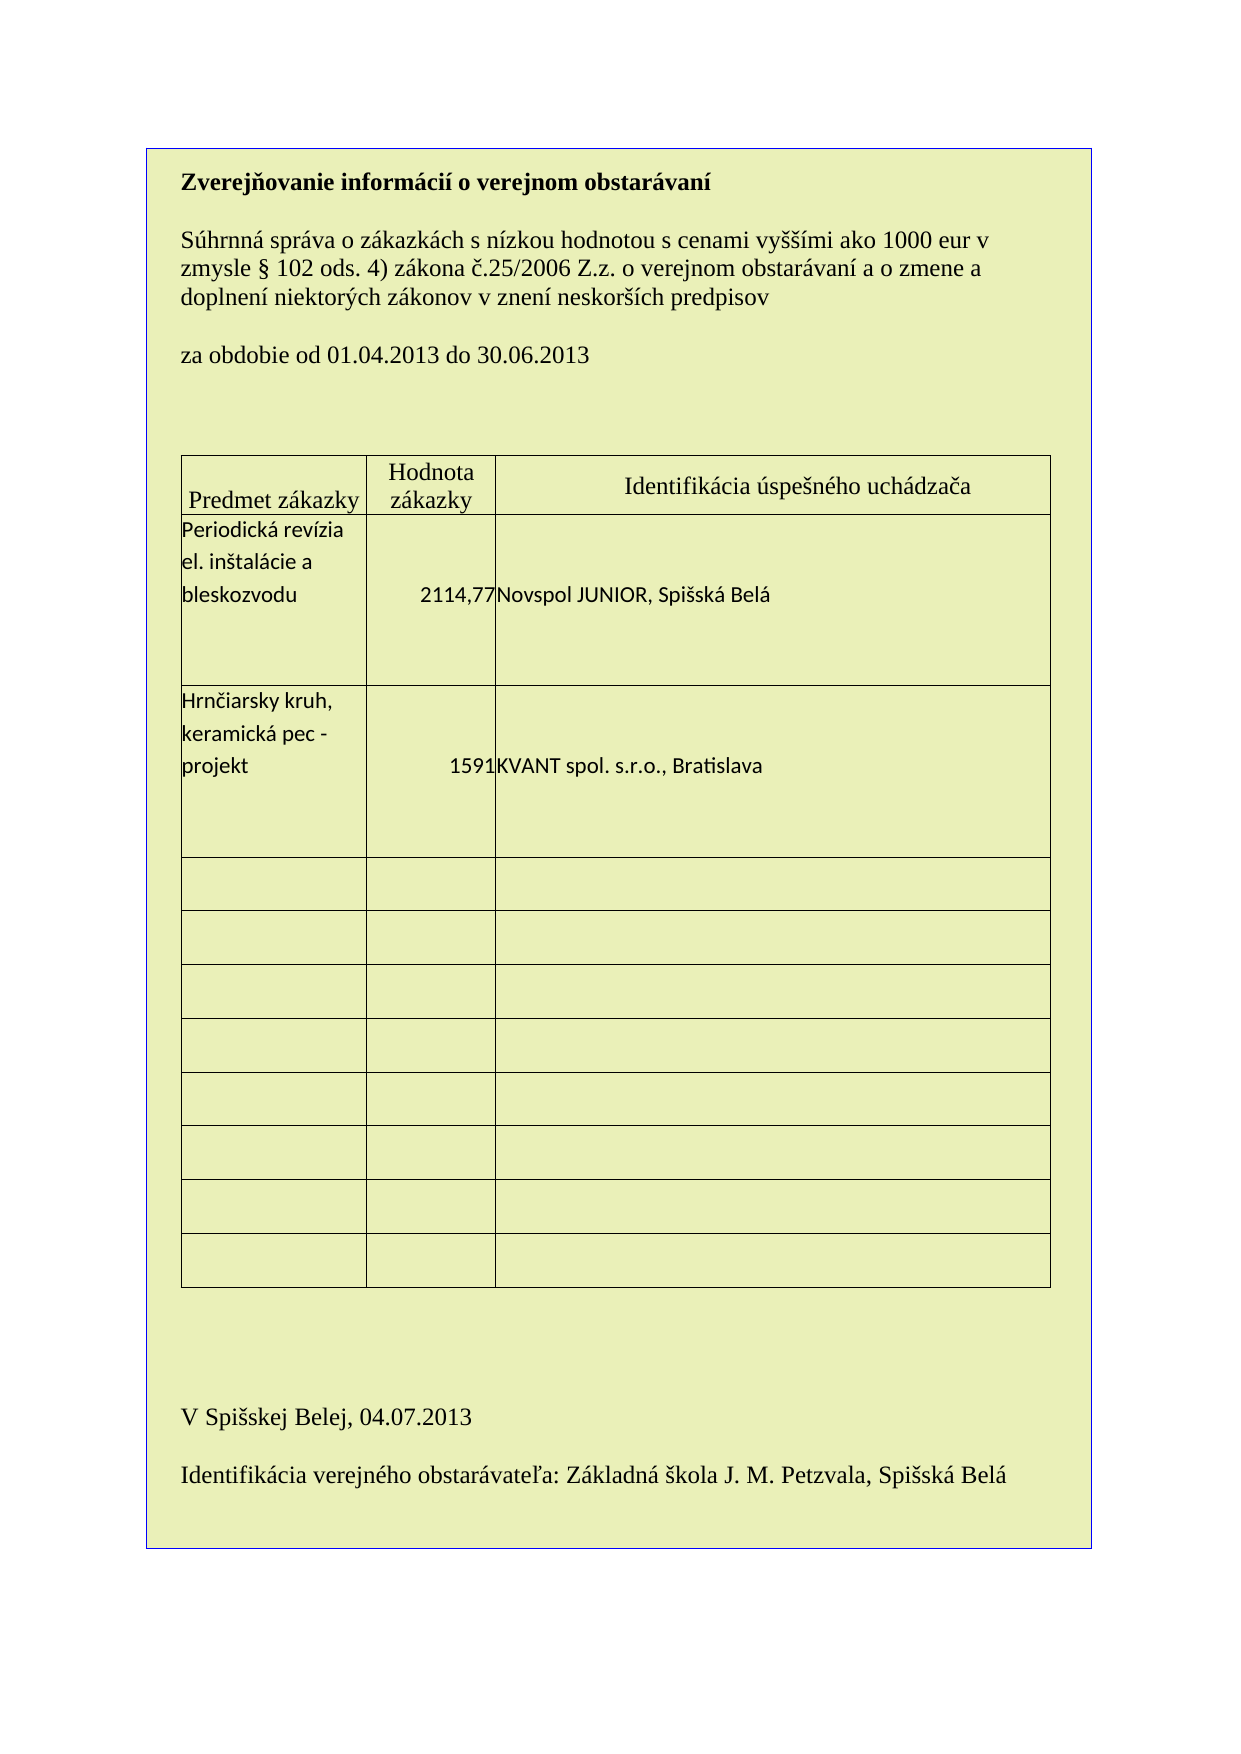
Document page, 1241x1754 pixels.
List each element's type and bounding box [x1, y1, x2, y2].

table_header [147, 149, 1091, 1548]
